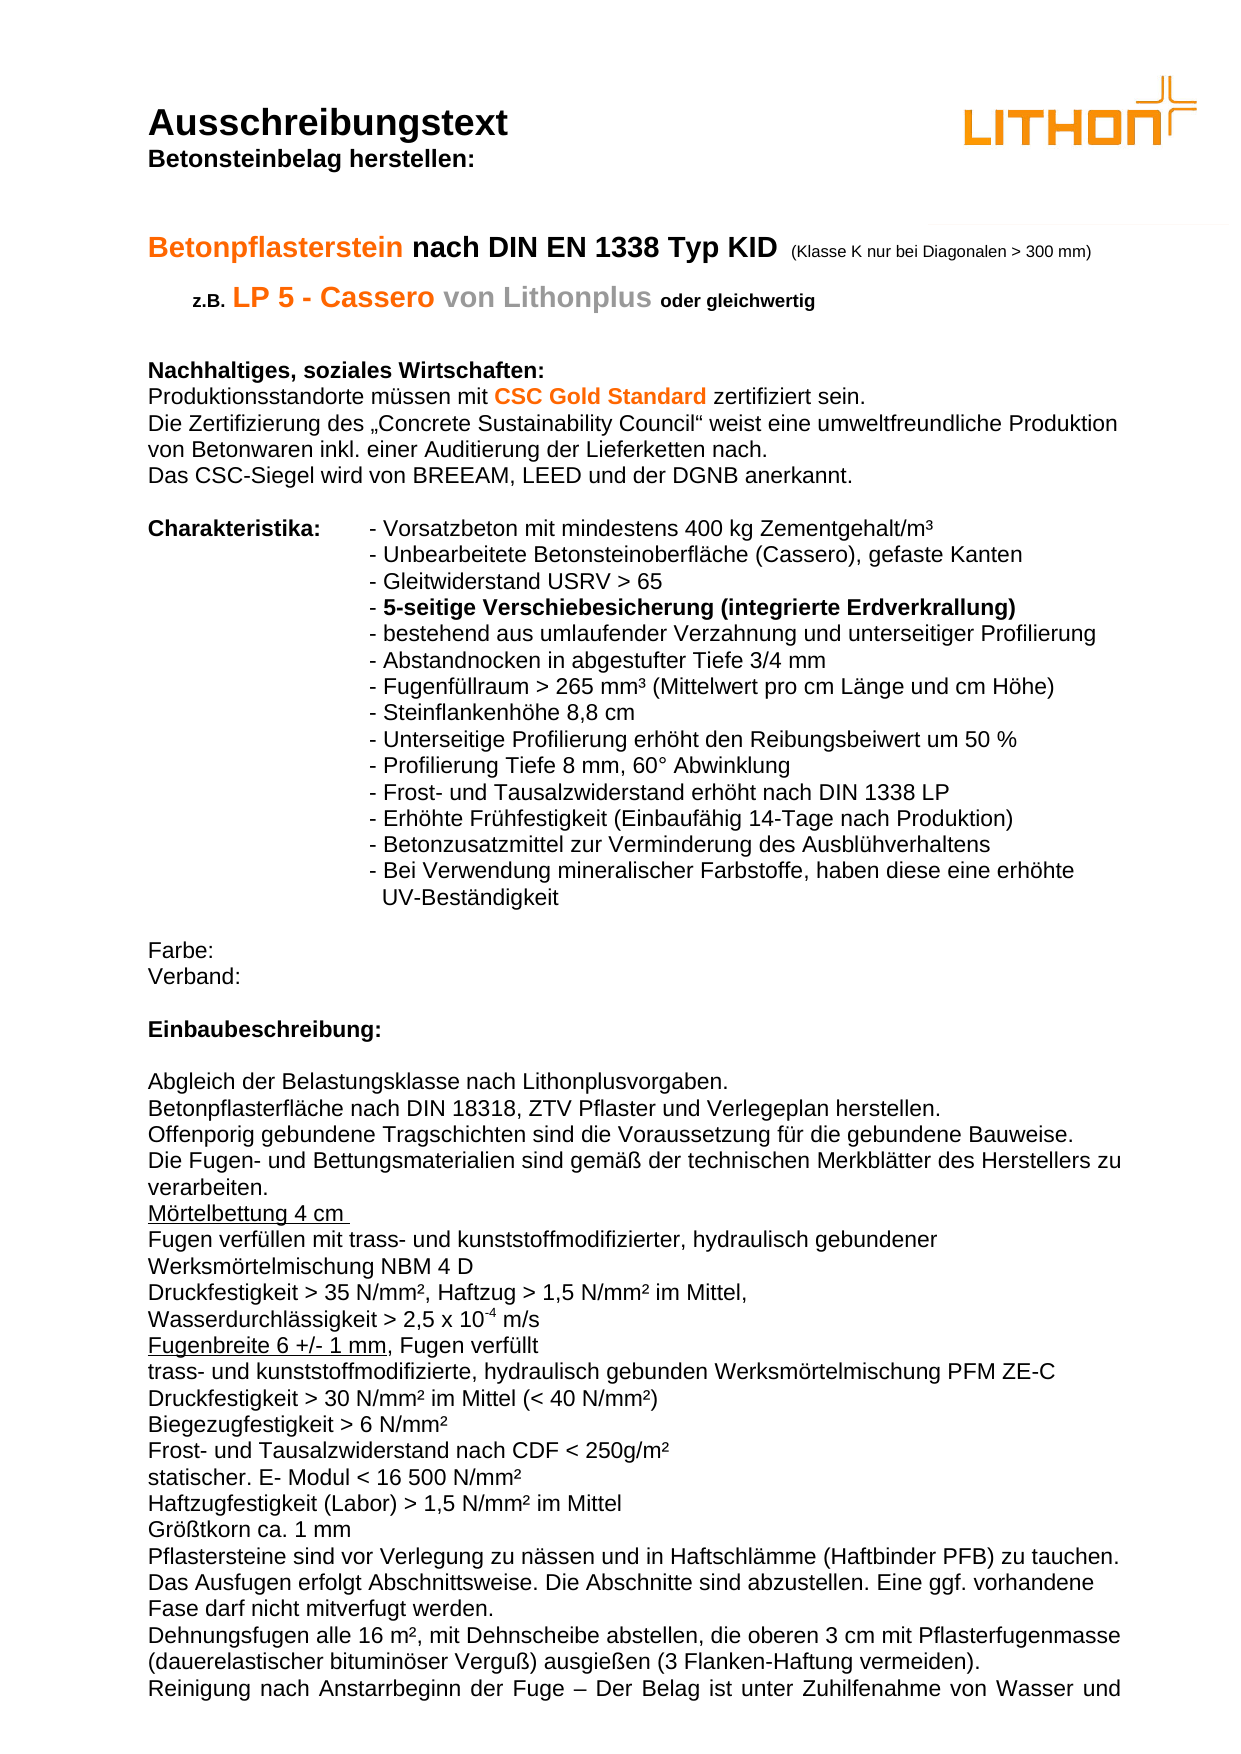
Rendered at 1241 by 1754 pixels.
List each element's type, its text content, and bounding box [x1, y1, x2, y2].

text - Unbearbeitete Betonsteinoberfläche (Cassero), gefaste Kanten [148, 541, 1122, 568]
text Das CSC-Siegel wird von BREEAM, LEED und der DGNB anerkannt. [148, 462, 1122, 488]
text Pflastersteine sind vor Verlegung zu nässen und in Haftschlämme (Haftbinder PFB) zu tauchen. [148, 1543, 1122, 1569]
text UV-Beständigkeit [369, 884, 1122, 910]
text Haftzugfestigkeit (Labor) > 1,5 N/mm² im Mittel [148, 1490, 1122, 1516]
text Farbe: [148, 937, 1122, 963]
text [148, 1674, 1122, 1701]
text Fugenbreite 6 +/- 1 mm, Fugen verfüllt [148, 1332, 1122, 1358]
text Abgleich der Belastungsklasse nach Lithonplusvorgaben. [148, 1068, 1122, 1095]
text Charakteristika: - Vorsatzbeton mit mindestens 400 kg Zementgehalt/m³ [148, 515, 1122, 541]
text - Unterseitige Profilierung erhöht den Reibungsbeiwert um 50 % [295, 726, 1122, 752]
text Fugen verfüllen mit trass- und kunststoffmodifizierter, hydraulisch gebundener [148, 1226, 1122, 1253]
text - Bei Verwendung mineralischer Farbstoffe, haben diese eine erhöhte [369, 857, 1122, 884]
text Nachhaltiges, soziales Wirtschaften: [148, 357, 1122, 383]
text Druckfestigkeit > 35 N/mm², Haftzug > 1,5 N/mm² im Mittel, [148, 1279, 1122, 1306]
text Biegezugfestigkeit > 6 N/mm² [148, 1411, 1122, 1437]
text Verband: [148, 963, 1122, 989]
text Betonpflasterfläche nach DIN 18318, ZTV Pflaster und Verlegeplan herstellen. [148, 1095, 1122, 1121]
text Frost- und Tausalzwiderstand nach CDF < 250g/m² [148, 1437, 1122, 1464]
text z.B. LP 5 - Cassero von Lithonplus oder gleichwertig [148, 280, 1122, 314]
text Offenporig gebundene Tragschichten sind die Voraussetzung für die gebundene Bauweise. [148, 1121, 1122, 1147]
text - 5-seitige Verschiebesicherung (integrierte Erdverkrallung) [295, 594, 1122, 620]
text Einbaubeschreibung: [148, 1016, 1122, 1042]
text Mörtelbettung 4 cm [148, 1200, 1122, 1226]
text Betonsteinbelag herstellen: [148, 143, 928, 172]
text Betonpflasterstein nach DIN EN 1338 Typ KID (Klasse K nur bei Diagonalen > 300 mm) [148, 230, 1122, 263]
text Werksmörtelmischung NBM 4 D [148, 1253, 1122, 1279]
text Die Fugen- und Bettungsmaterialien sind gemäß der technischen Merkblätter des Herstellers zu verarbeiten. [148, 1147, 1122, 1200]
text Druckfestigkeit > 30 N/mm² im Mittel (< 40 N/mm²) [148, 1384, 1122, 1411]
text trass- und kunststoffmodifizierte, hydraulisch gebunden Werksmörtelmischung PFM ZE-C [148, 1358, 1122, 1384]
text Die Zertifizierung des „Concrete Sustainability Council“ weist eine umweltfreundliche Produktion von Betonwaren inkl. einer Auditierung der Lieferketten nach. [148, 409, 1122, 462]
text - Fugenfüllraum > 265 mm³ (Mittelwert pro cm Länge und cm Höhe) [295, 673, 1122, 699]
text - Abstandnocken in abgestufter Tiefe 3/4 mm [295, 647, 1122, 673]
text - Frost- und Tausalzwiderstand erhöht nach DIN 1338 LP [295, 778, 1122, 805]
text - Betonzusatzmittel zur Verminderung des Ausblühverhaltens [295, 831, 1122, 857]
text Wasserdurchlässigkeit > 2,5 x 10-4 m/s [148, 1306, 1122, 1332]
text - Gleitwiderstand USRV > 65 [295, 568, 1122, 594]
text Dehnungsfugen alle 16 m², mit Dehnscheibe abstellen, die oberen 3 cm mit Pflasterfugenmasse (dauerelastischer bituminöser Verguß) ausgießen (3 Flanken-Haftung vermeiden). [148, 1622, 1122, 1674]
picture [928, 12, 1229, 225]
text Produktionsstandorte müssen mit CSC Gold Standard zertifiziert sein. [148, 383, 1122, 409]
text - bestehend aus umlaufender Verzahnung und unterseitiger Profilierung [295, 620, 1122, 647]
text - Profilierung Tiefe 8 mm, 60° Abwinklung [295, 752, 1122, 778]
text statischer. E- Modul < 16 500 N/mm² [148, 1464, 1122, 1490]
text Größtkorn ca. 1 mm [148, 1516, 1122, 1543]
text - Steinflankenhöhe 8,8 cm [295, 699, 1122, 726]
text - Erhöhte Frühfestigkeit (Einbaufähig 14-Tage nach Produktion) [295, 805, 1122, 831]
text Das Ausfugen erfolgt Abschnittsweise. Die Abschnitte sind abzustellen. Eine ggf. vorhandene Fase darf nicht mitverfugt werden. [148, 1569, 1122, 1622]
text Ausschreibungstext [148, 100, 928, 143]
